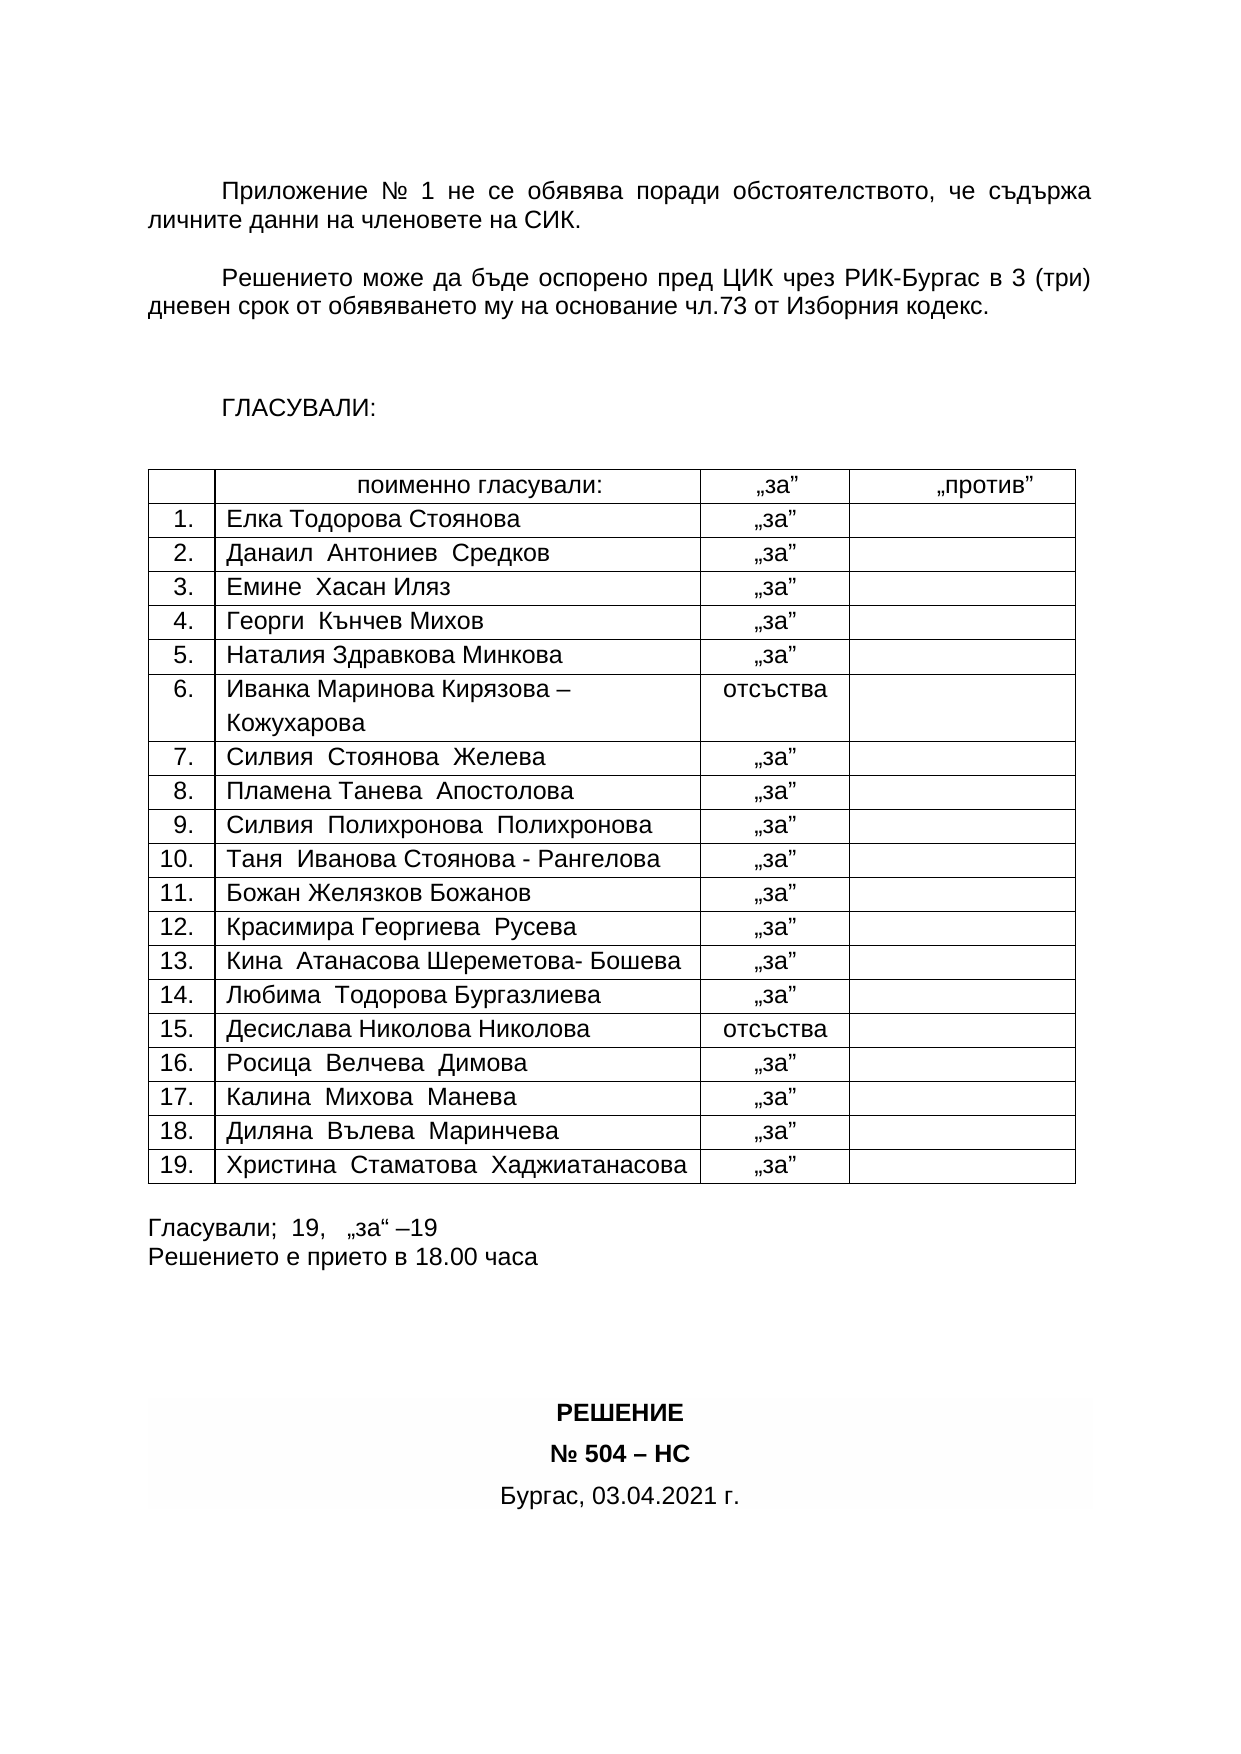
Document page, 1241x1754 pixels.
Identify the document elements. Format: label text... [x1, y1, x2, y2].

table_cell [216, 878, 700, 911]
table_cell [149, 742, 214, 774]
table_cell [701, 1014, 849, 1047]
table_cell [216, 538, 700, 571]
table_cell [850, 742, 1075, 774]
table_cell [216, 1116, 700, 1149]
text РЕШЕНИЕ [148, 1398, 1093, 1427]
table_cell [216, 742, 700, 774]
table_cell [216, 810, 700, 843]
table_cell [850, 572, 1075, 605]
text ГЛАСУВАЛИ: [148, 393, 1093, 422]
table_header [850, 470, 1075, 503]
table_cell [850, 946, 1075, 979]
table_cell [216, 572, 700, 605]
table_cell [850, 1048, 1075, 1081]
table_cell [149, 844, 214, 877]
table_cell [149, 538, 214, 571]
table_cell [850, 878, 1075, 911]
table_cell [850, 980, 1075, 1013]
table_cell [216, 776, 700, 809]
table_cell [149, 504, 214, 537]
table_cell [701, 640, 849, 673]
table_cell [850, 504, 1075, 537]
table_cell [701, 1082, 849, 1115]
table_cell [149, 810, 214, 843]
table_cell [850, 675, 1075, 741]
text Приложение № 1 не се обявява поради обстоятелството, че съдържа личните данни на членовете на СИК. [148, 176, 1093, 234]
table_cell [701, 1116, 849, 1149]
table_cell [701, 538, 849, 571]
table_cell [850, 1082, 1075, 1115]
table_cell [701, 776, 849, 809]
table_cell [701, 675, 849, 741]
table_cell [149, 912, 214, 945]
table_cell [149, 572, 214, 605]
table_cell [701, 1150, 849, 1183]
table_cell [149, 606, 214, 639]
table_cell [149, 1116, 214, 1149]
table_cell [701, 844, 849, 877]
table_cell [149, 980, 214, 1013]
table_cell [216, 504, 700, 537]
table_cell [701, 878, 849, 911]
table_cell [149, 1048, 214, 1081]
text Гласували; 19, „за“ –19 [148, 1213, 1093, 1242]
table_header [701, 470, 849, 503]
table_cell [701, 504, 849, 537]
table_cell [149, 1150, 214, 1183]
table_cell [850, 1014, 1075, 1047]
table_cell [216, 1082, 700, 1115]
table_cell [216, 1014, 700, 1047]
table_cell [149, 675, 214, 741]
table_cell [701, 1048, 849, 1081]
text № 504 – НС [148, 1439, 1093, 1468]
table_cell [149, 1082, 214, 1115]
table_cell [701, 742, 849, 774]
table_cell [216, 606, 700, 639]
text Решението е прието в 18.00 часа [148, 1242, 1093, 1271]
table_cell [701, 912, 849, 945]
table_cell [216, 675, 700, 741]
text Бургас, 03.04.2021 г. [148, 1481, 1093, 1509]
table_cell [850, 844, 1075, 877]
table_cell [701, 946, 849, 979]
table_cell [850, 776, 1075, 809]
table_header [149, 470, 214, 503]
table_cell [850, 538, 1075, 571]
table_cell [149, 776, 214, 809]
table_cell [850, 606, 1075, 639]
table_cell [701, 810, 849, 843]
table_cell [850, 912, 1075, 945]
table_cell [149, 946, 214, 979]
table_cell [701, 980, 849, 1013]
text Решението може да бъде оспорено пред ЦИК чрез РИК-Бургас в 3 (три) дневен срок от обявяването му на основание чл.73 от Изборния кодекс. [148, 263, 1093, 320]
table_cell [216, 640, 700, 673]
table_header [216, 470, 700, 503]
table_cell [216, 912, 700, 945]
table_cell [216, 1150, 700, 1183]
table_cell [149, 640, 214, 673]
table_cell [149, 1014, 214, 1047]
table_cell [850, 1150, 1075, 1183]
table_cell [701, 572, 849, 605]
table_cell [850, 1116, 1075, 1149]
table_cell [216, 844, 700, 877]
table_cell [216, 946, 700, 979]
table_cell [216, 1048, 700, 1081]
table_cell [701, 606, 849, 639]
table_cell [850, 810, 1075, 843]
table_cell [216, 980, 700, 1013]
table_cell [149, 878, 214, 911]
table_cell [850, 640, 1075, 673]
